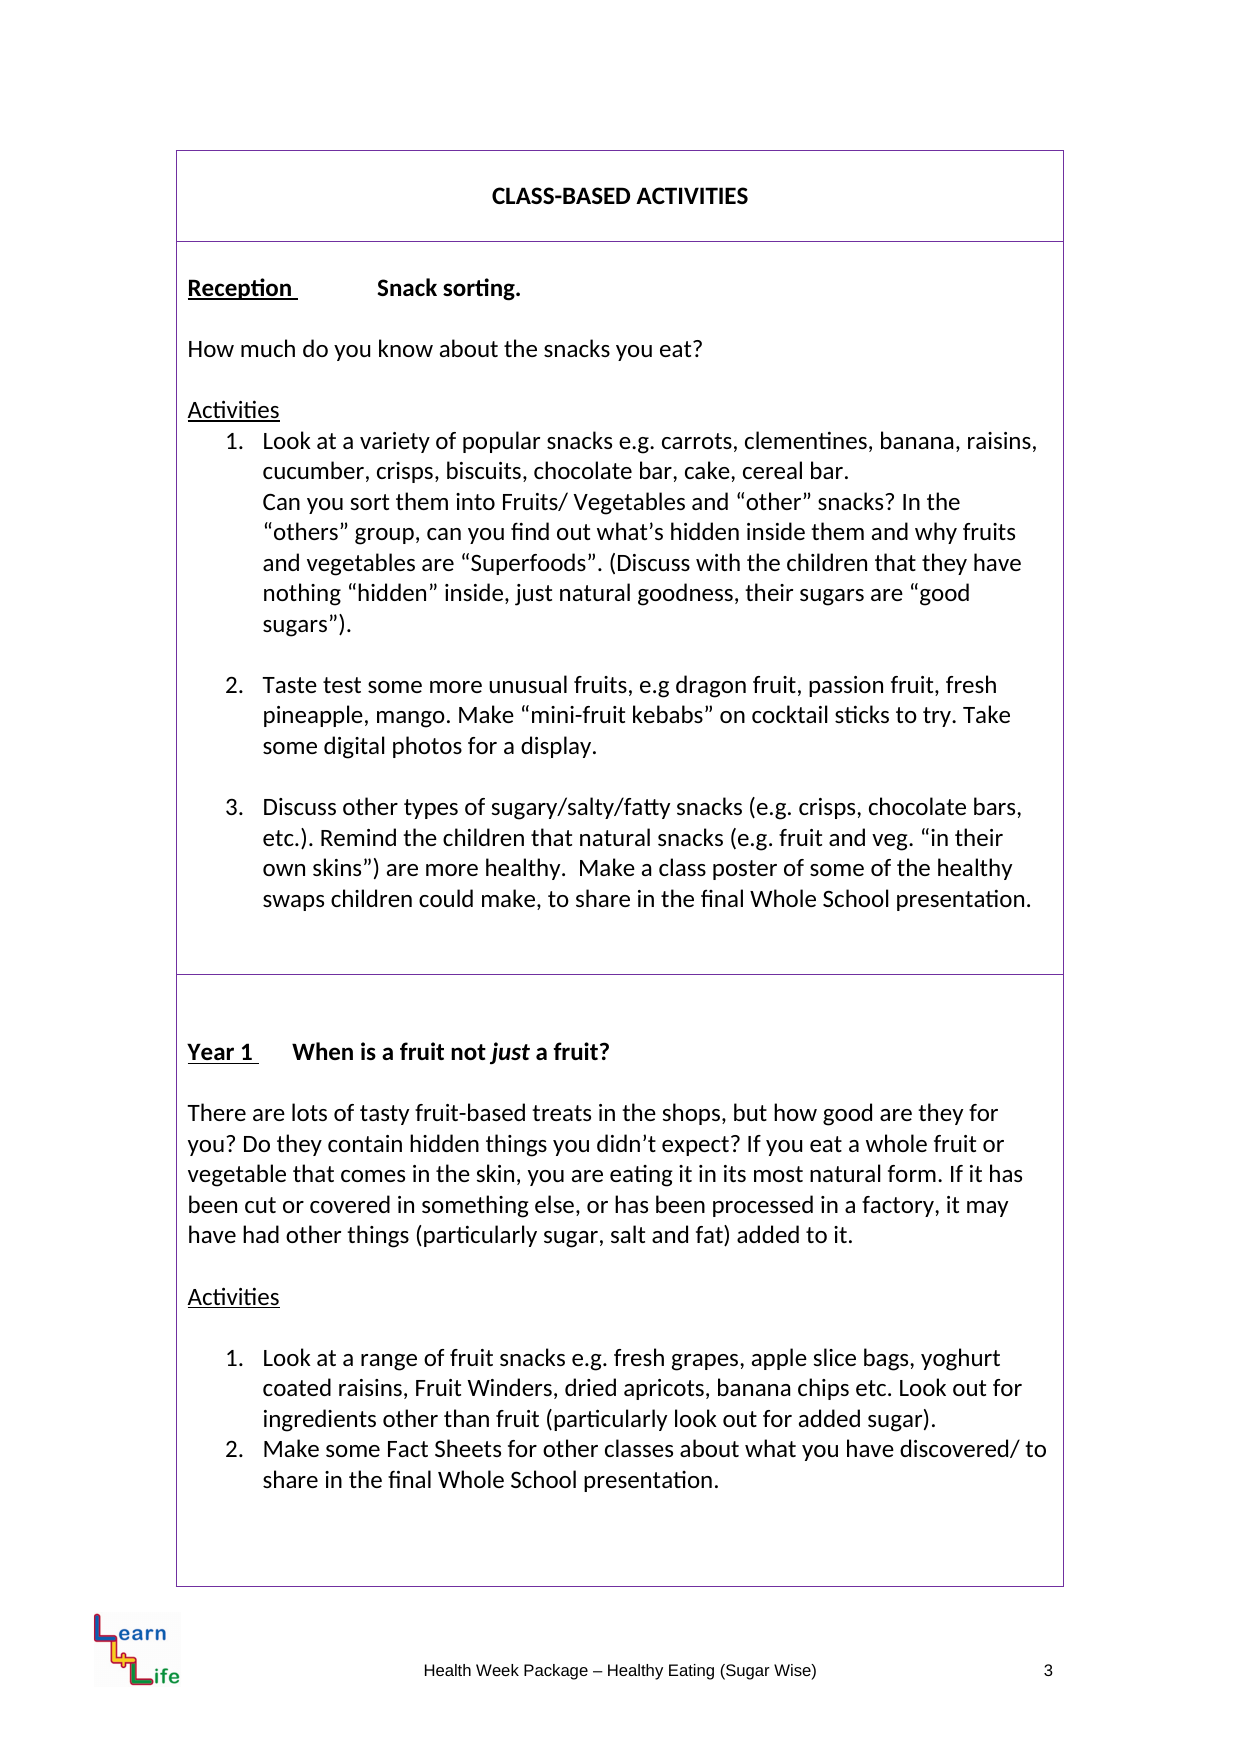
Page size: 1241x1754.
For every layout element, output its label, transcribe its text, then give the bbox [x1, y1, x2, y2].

picture [93, 1612, 182, 1687]
table_cell Reception Snack sorting. How much do you know about the snacks you eat? Activities Look at a variety of popular snacks e.g. carrots, clementines, banana, raisins, cucumber, crisps, biscuits, chocolate bar, cake, cereal bar. Can you sort them into Fruits/ Vegetables and “other” snacks? In the “others” group, can you find out what’s hidden inside them and why fruits and vegetables are “Superfoods”. (Discuss with the children that they have nothing “hidden” inside, just natural goodness, their sugars are “good sugars”). Taste test some more unusual fruits, e.g dragon fruit, passion fruit, fresh pineapple, mango. Make “mini-fruit kebabs” on cocktail sticks to try. Take some digital photos for a display. Discuss other types of sugary/salty/fatty snacks (e.g. crisps, chocolate bars, etc.). Remind the children that natural snacks (e.g. fruit and veg. “in their own skins”) are more healthy. Make a class poster of some of the healthy swaps children could make, to share in the final Whole School presentation. [177, 242, 1063, 974]
table_cell CLASS-BASED ACTIVITIES [177, 151, 1063, 241]
table_cell Year 1 When is a fruit not just a fruit? There are lots of tasty fruit-based treats in the shops, but how good are they for you? Do they contain hidden things you didn’t expect? If you eat a whole fruit or vegetable that comes in the skin, you are eating it in its most natural form. If it has been cut or covered in something else, or has been processed in a factory, it may have had other things (particularly sugar, salt and fat) added to it. Activities Look at a range of fruit snacks e.g. fresh grapes, apple slice bags, yoghurt coated raisins, Fruit Winders, dried apricots, banana chips etc. Look out for ingredients other than fruit (particularly look out for added sugar). Make some Fact Sheets for other classes about what you have discovered/ to share in the final Whole School presentation. [177, 975, 1063, 1586]
